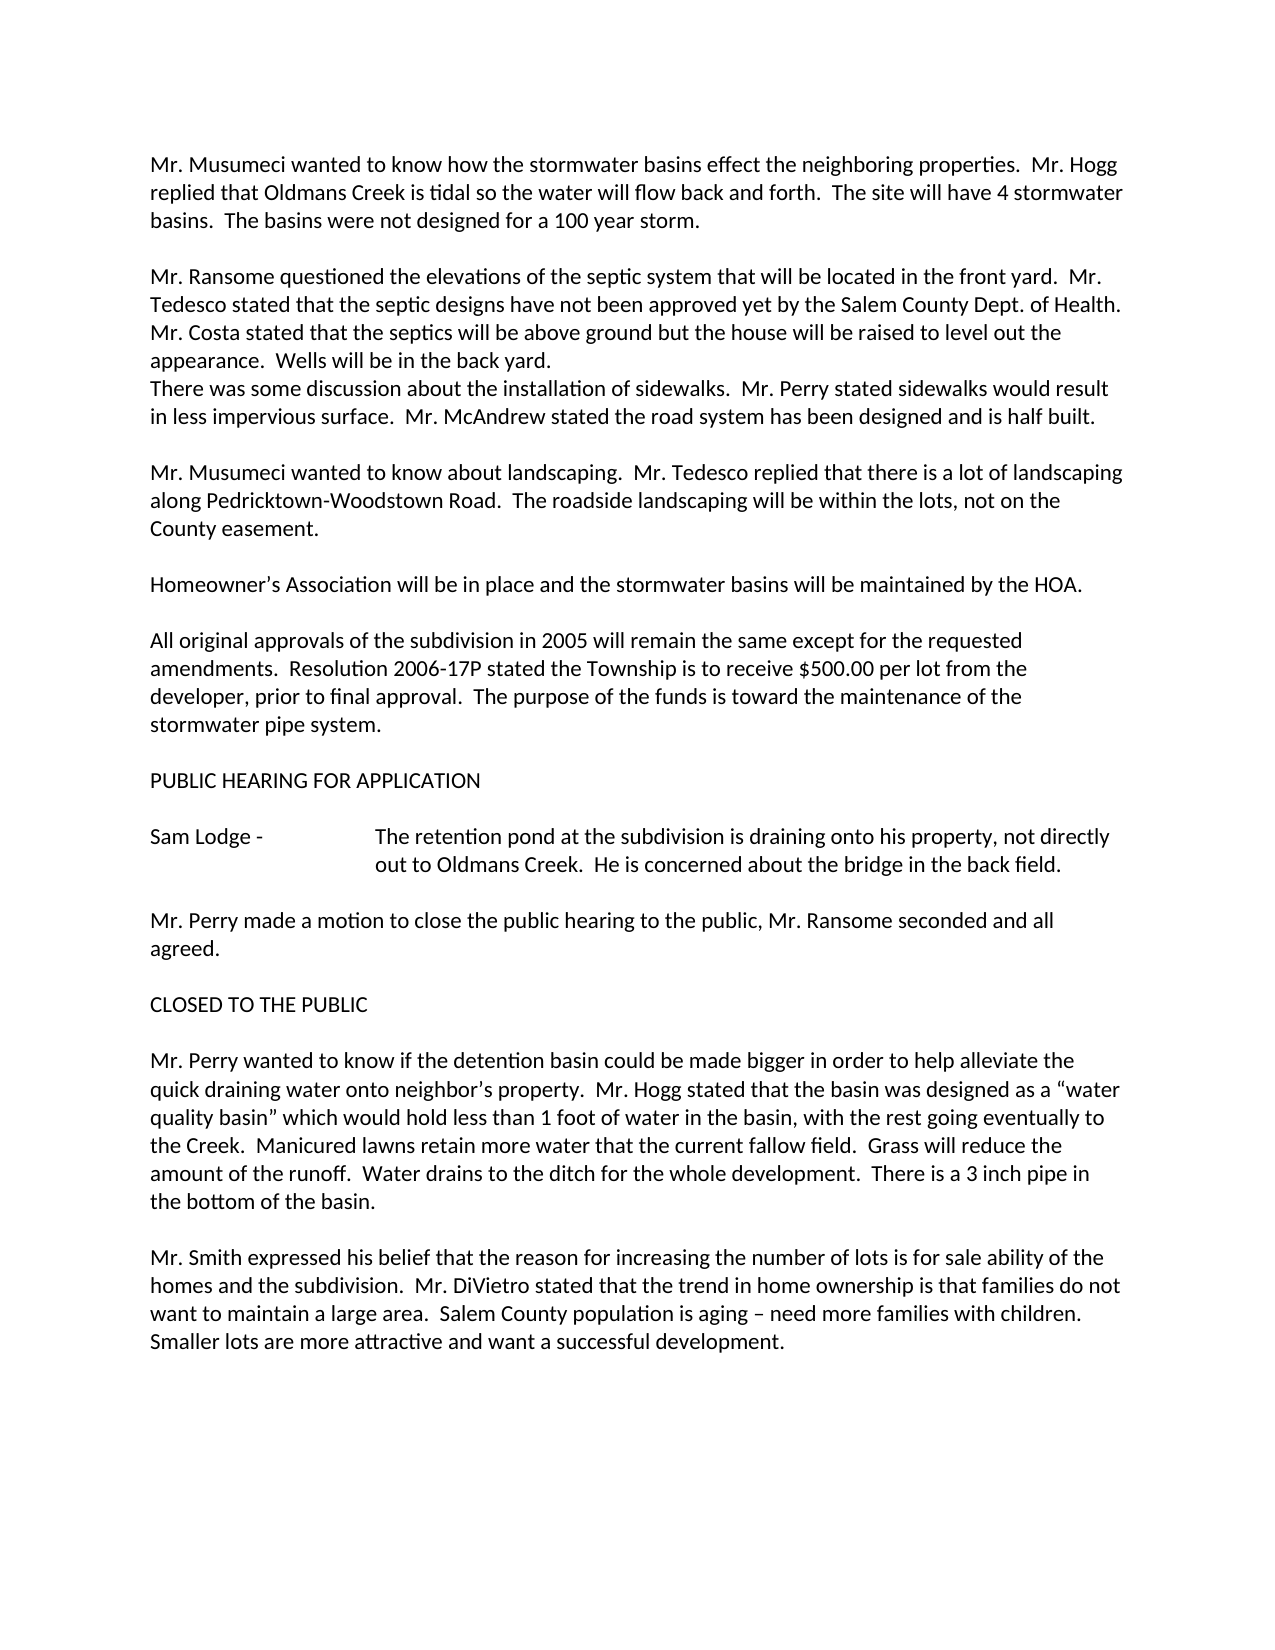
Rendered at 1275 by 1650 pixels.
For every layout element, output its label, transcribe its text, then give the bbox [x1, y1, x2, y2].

text Mr. Smith expressed his belief that the reason for increasing the number of lots is for sale ability of the homes and the subdivision. Mr. DiVietro stated that the trend in home ownership is that families do not want to maintain a large area. Salem County population is aging – need more families with children. Smaller lots are more attractive and want a successful development. [150, 1243, 1125, 1355]
text Sam Lodge - The retention pond at the subdivision is draining onto his property, not directly out to Oldmans Creek. He is concerned about the bridge in the back field. [150, 822, 1125, 878]
text All original approvals of the subdivision in 2005 will remain the same except for the requested amendments. Resolution 2006-17P stated the Township is to receive $500.00 per lot from the developer, prior to final approval. The purpose of the funds is toward the maintenance of the stormwater pipe system. [150, 598, 1125, 738]
text Homeowner’s Association will be in place and the stormwater basins will be maintained by the HOA. [150, 570, 1125, 598]
text Mr. Perry wanted to know if the detention basin could be made bigger in order to help alleviate the quick draining water onto neighbor’s property. Mr. Hogg stated that the basin was designed as a “water quality basin” which would hold less than 1 foot of water in the basin, with the rest going eventually to the Creek. Manicured lawns retain more water that the current fallow field. Grass will reduce the amount of the runoff. Water drains to the ditch for the whole development. There is a 3 inch pipe in the bottom of the basin. [150, 1047, 1125, 1215]
text Mr. Musumeci wanted to know how the stormwater basins effect the neighboring properties. Mr. Hogg replied that Oldmans Creek is tidal so the water will flow back and forth. The site will have 4 stormwater basins. The basins were not designed for a 100 year storm. [150, 150, 1125, 234]
text Mr. Perry made a motion to close the public hearing to the public, Mr. Ransome seconded and all agreed. [150, 907, 1125, 963]
text There was some discussion about the installation of sidewalks. Mr. Perry stated sidewalks would result in less impervious surface. Mr. McAndrew stated the road system has been designed and is half built. [150, 374, 1125, 430]
text PUBLIC HEARING FOR APPLICATION [150, 766, 1125, 794]
text CLOSED TO THE PUBLIC [150, 991, 1125, 1019]
text Mr. Ransome questioned the elevations of the septic system that will be located in the front yard. Mr. Tedesco stated that the septic designs have not been approved yet by the Salem County Dept. of Health. Mr. Costa stated that the septics will be above ground but the house will be raised to level out the appearance. Wells will be in the back yard. [150, 262, 1125, 374]
text Mr. Musumeci wanted to know about landscaping. Mr. Tedesco replied that there is a lot of landscaping along Pedricktown-Woodstown Road. The roadside landscaping will be within the lots, not on the County easement. [150, 458, 1125, 542]
